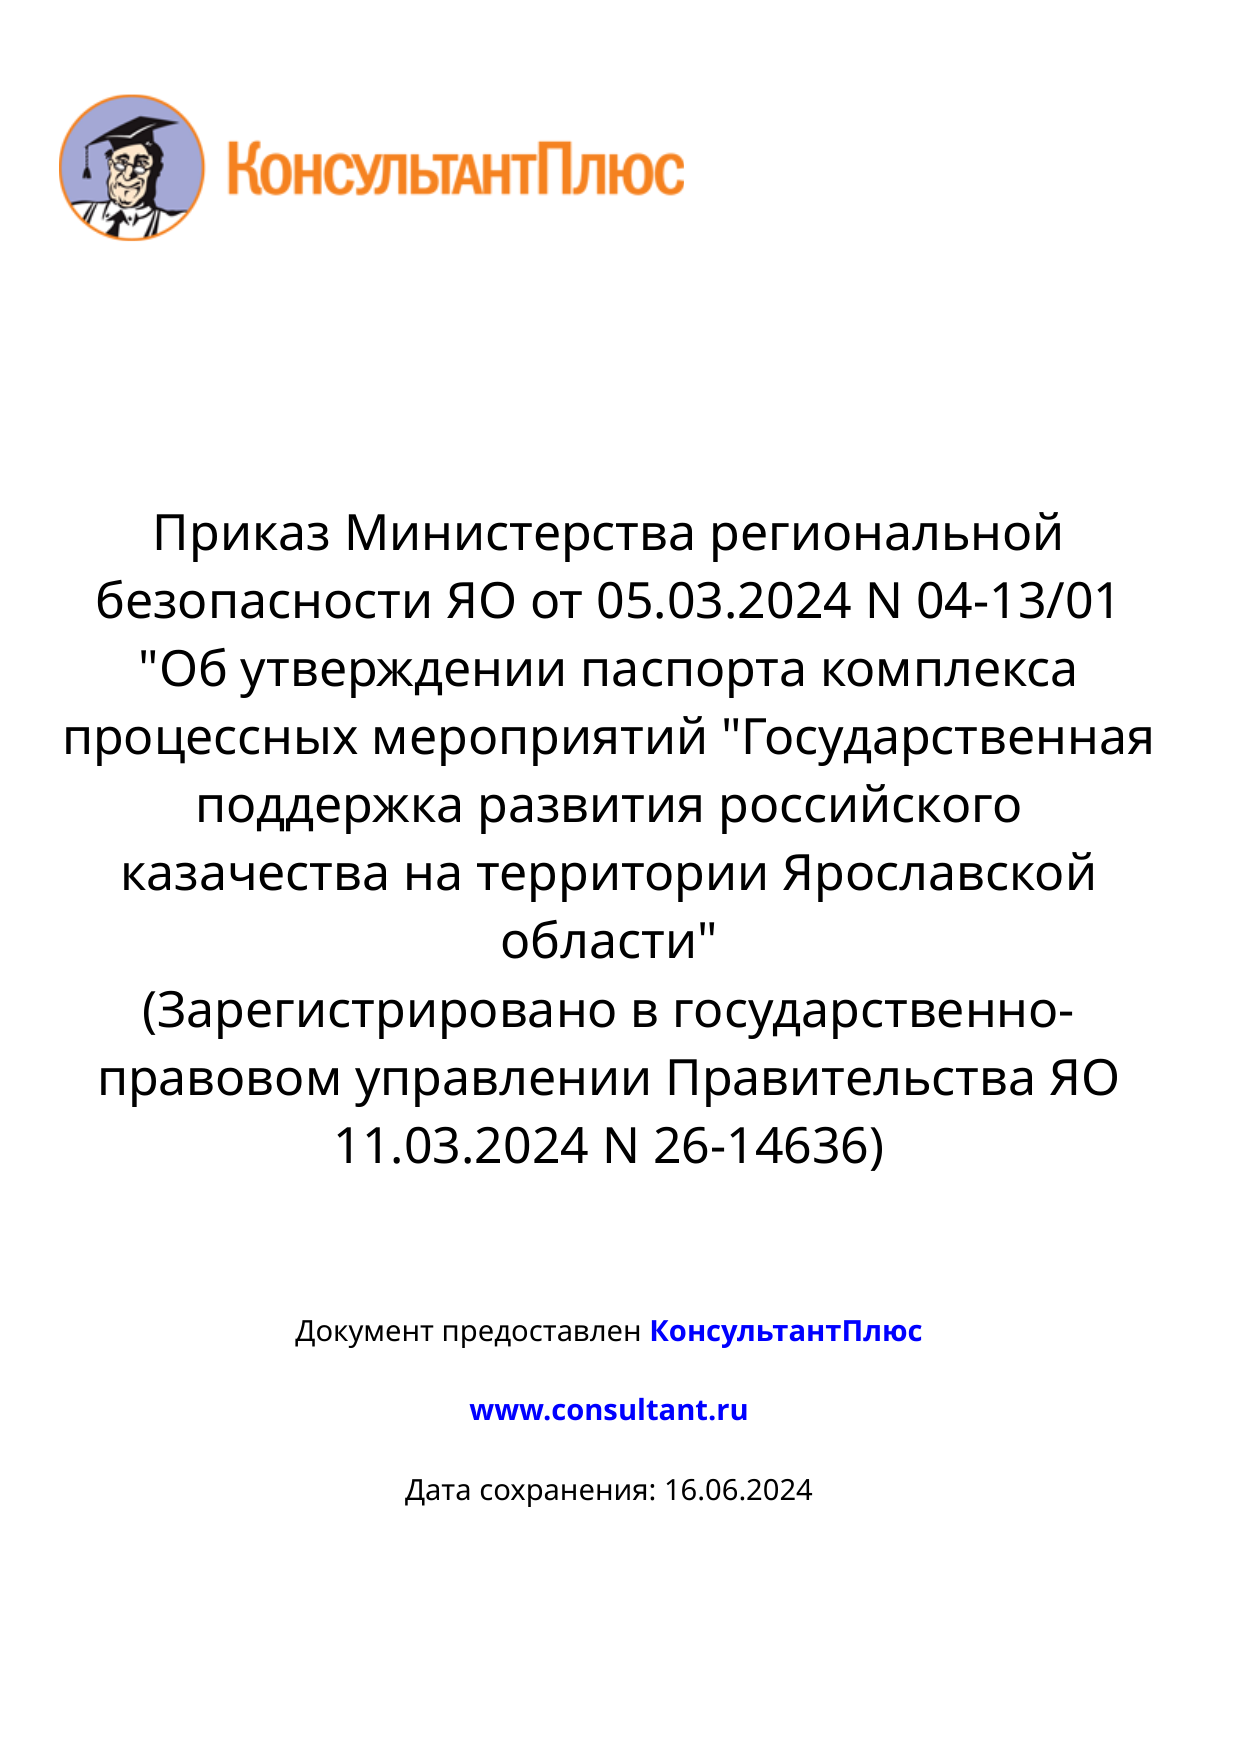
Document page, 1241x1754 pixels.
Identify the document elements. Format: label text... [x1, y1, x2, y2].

table_header [51, 88, 1167, 403]
table_cell Документ предоставлен КонсультантПлюс www.consultant.ru Дата сохранения: 16.06.2024 [51, 1272, 1167, 1587]
picture [59, 93, 684, 243]
table_cell Приказ Министерства региональной безопасности ЯО от 05.03.2024 N 04-13/01 "Об утверждении паспорта комплекса процессных мероприятий "Государственная поддержка развития российского казачества на территории Ярославской области" (Зарегистрировано в государственно-правовом управлении Правительства ЯО 11.03.2024 N 26-14636) [51, 403, 1167, 1272]
